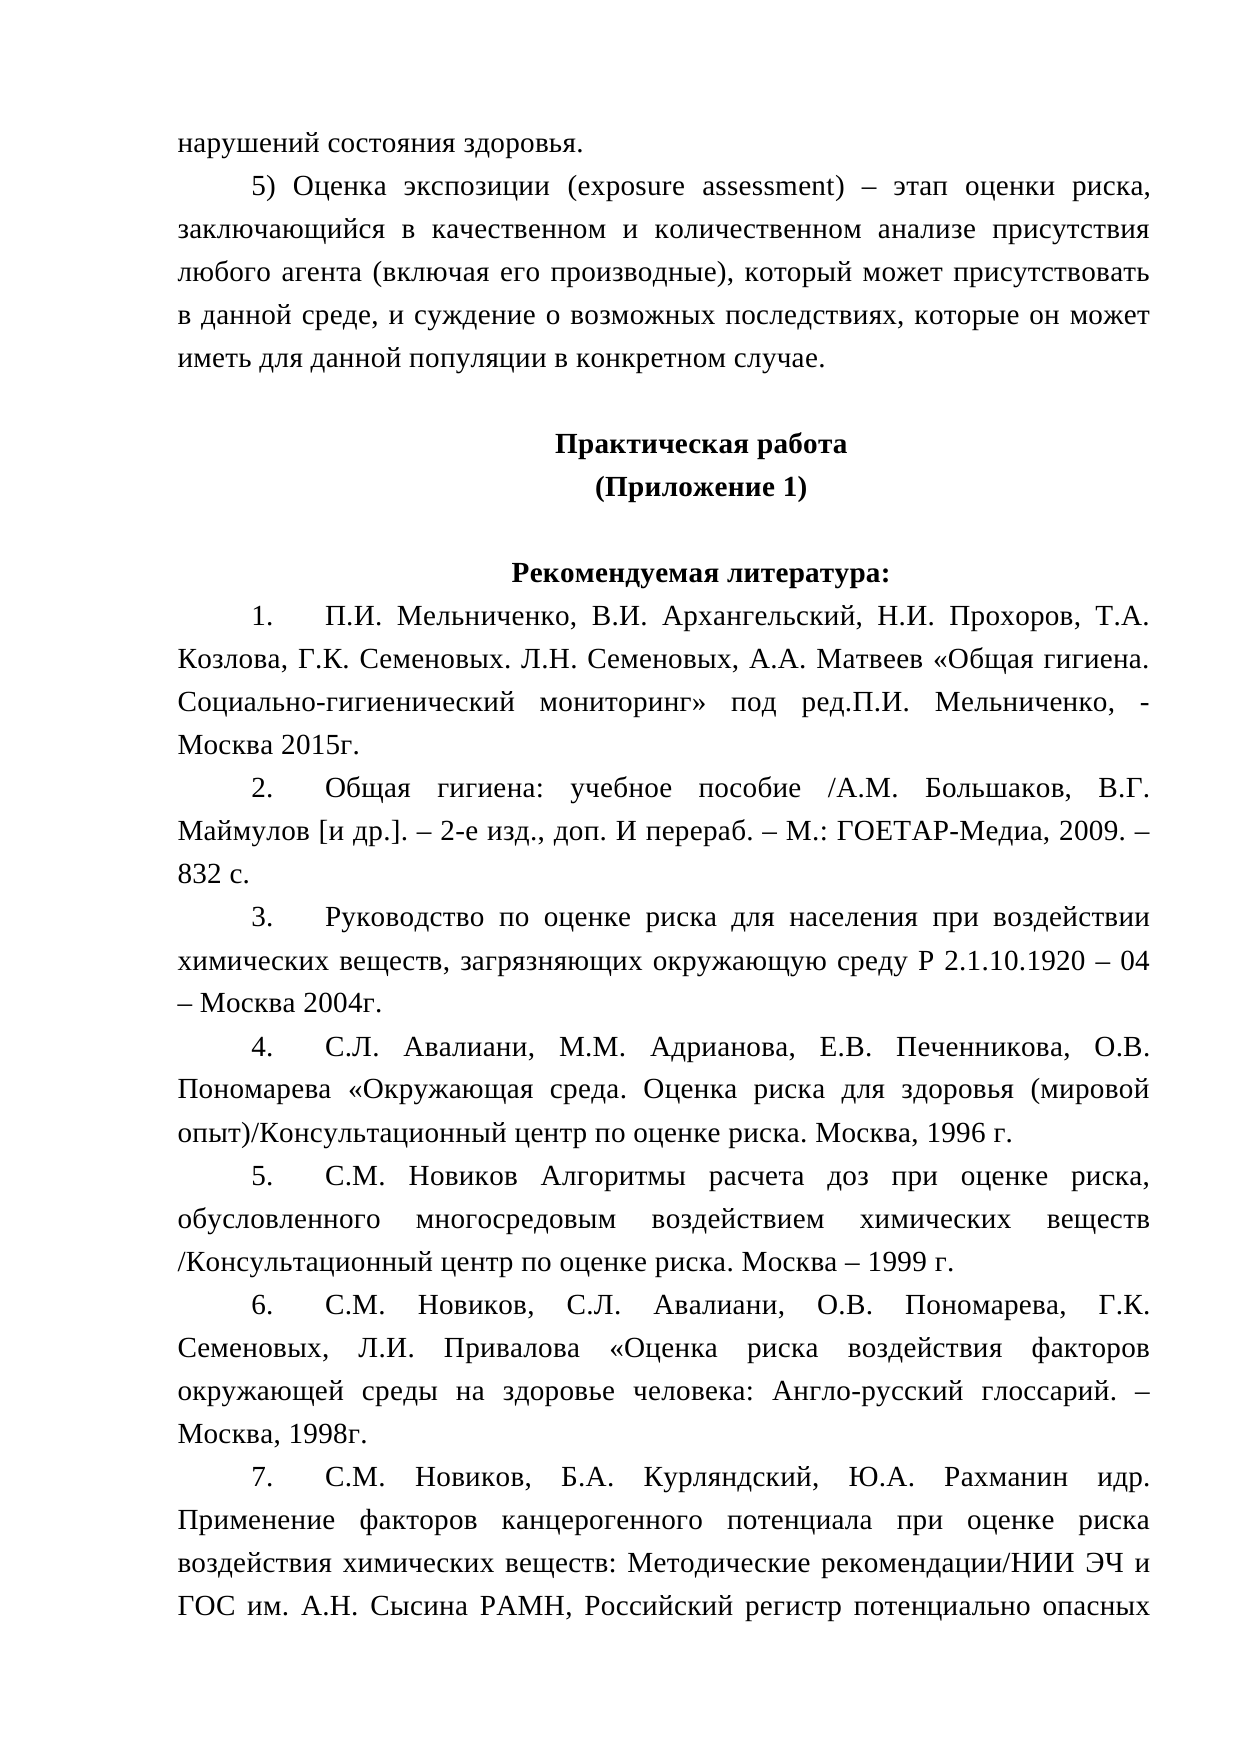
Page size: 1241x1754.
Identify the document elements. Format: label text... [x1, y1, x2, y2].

text 5) Оценка экспозиции (exposure assessment) – этап оценки риска, заключающийся в качественном и количественном анализе присутствия любого агента (включая его производные), который может присутствовать в данной среде, и суждение о возможных последствиях, которые он может иметь для данной популяции в конкретном случае. [177, 161, 1152, 376]
list С.М. Новиков Алгоритмы расчета доз при оценке риска, обусловленного многосредовым воздействием химических веществ /Консультационный центр по оценке риска. Москва – 1999 г. [177, 1151, 1152, 1280]
list С.Л. Авалиани, М.М. Адрианова, Е.В. Печенникова, О.В. Пономарева «Окружающая среда. Оценка риска для здоровья (мировой опыт)/Консультационный центр по оценке риска. Москва, 1996 г. [177, 1022, 1152, 1151]
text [177, 118, 1152, 161]
list Руководство по оценке риска для населения при воздействии химических веществ, загрязняющих окружающую среду Р 2.1.10.1920 – 04 – Москва 2004г. [177, 892, 1152, 1022]
list П.И. Мельниченко, В.И. Архангельский, Н.И. Прохоров, Т.А. Козлова, Г.К. Семеновых. Л.Н. Семеновых, А.А. Матвеев «Общая гигиена. Социально-гигиенический мониторинг» под ред.П.И. Мельниченко, - Москва 2015г. [177, 591, 1152, 763]
list Общая гигиена: учебное пособие /А.М. Большаков, В.Г. Маймулов [и др.]. – 2-е изд., доп. И перераб. – М.: ГОЕТАР-Медиа, 2009. – 832 с. [177, 763, 1152, 892]
text Практическая работа [177, 419, 1152, 462]
text (Приложение 1) [177, 462, 1152, 505]
list С.М. Новиков, С.Л. Авалиани, О.В. Пономарева, Г.К. Семеновых, Л.И. Привалова «Оценка риска воздействия факторов окружающей среды на здоровье человека: Англо-русский глоссарий. – Москва, 1998г. [177, 1280, 1152, 1452]
text Рекомендуемая литература: [177, 548, 1152, 591]
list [177, 1452, 1152, 1624]
